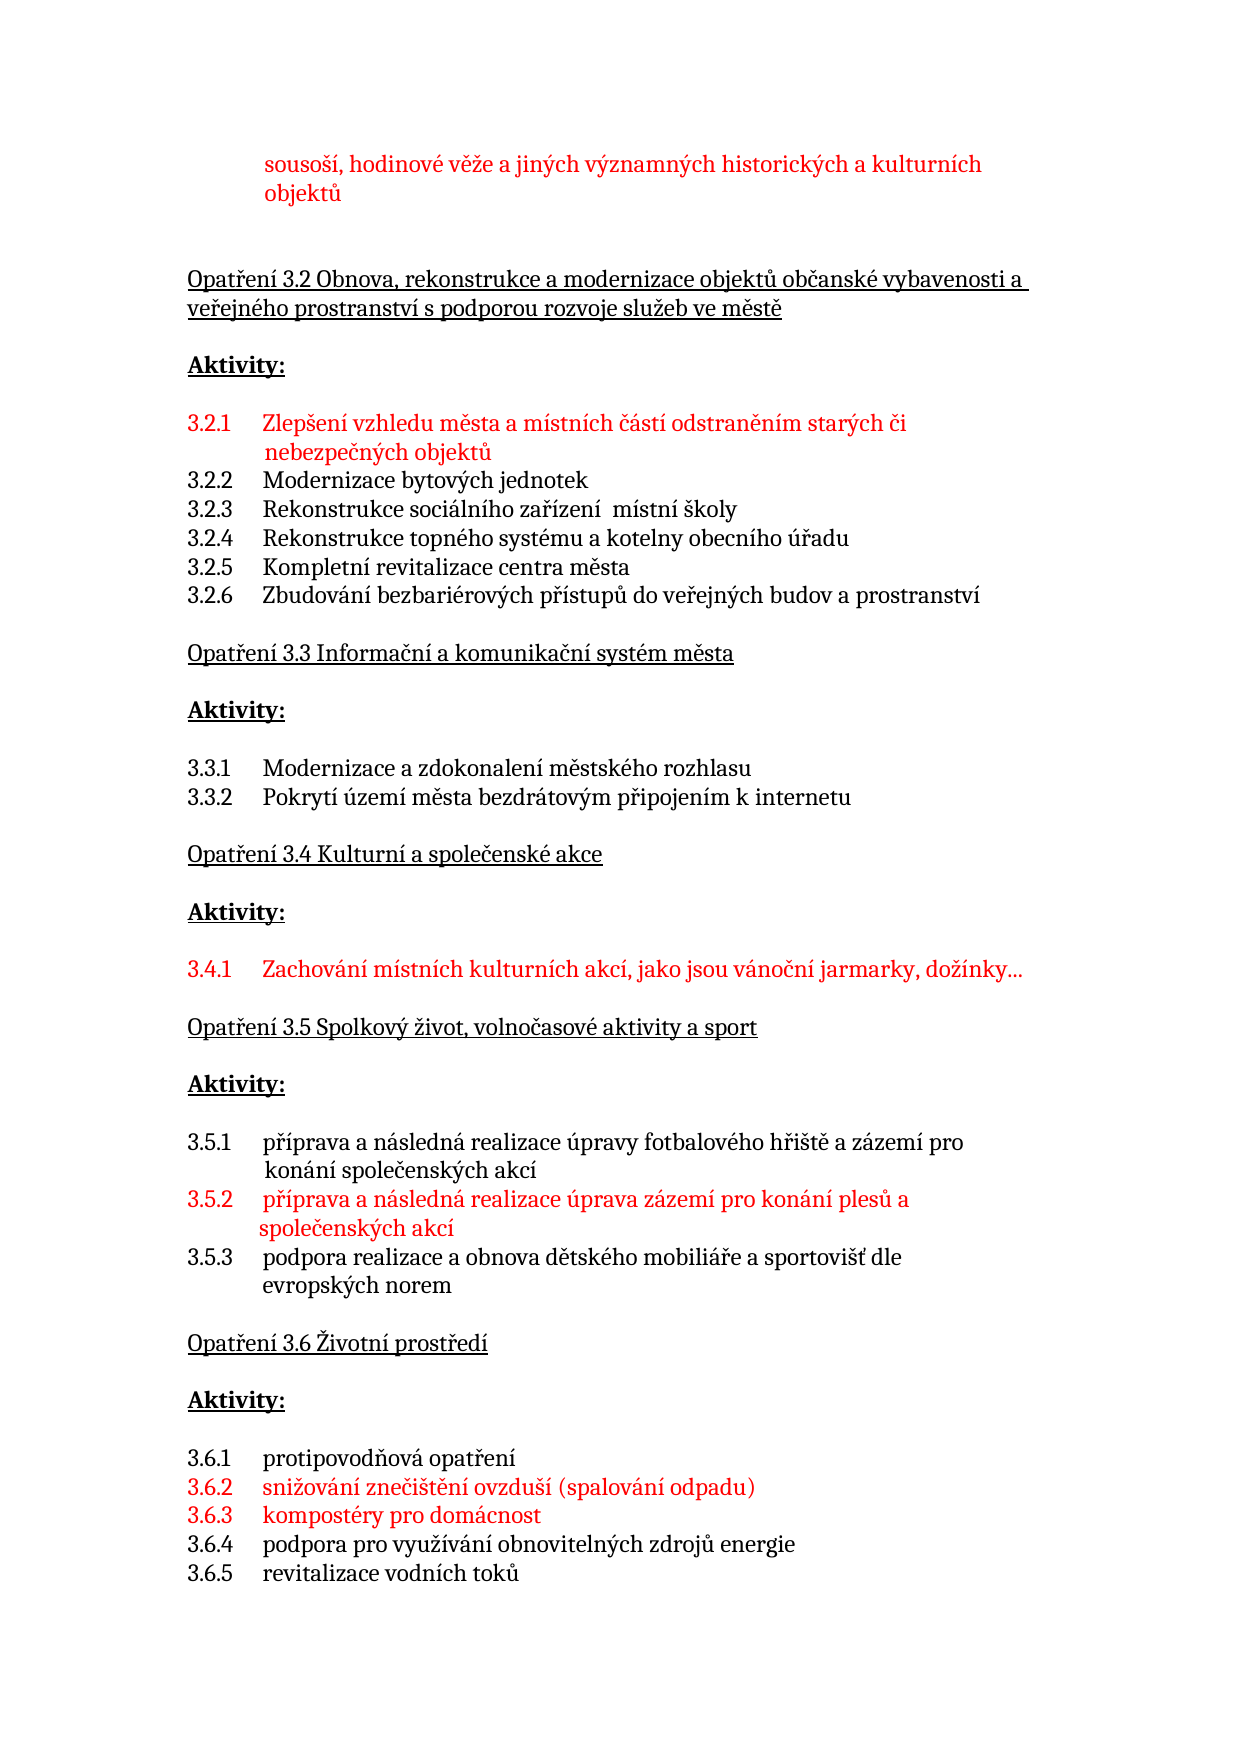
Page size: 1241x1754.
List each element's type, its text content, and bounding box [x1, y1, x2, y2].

text nebezpečných objektů [187, 437, 1108, 466]
text Opatření 3.3 Informační a komunikační systém města [187, 639, 1108, 667]
text Aktivity: [187, 1386, 1108, 1415]
text 3.5.3 podpora realizace a obnova dětského mobiliáře a sportovišť dle [187, 1242, 1108, 1271]
text 3.3.2 Pokrytí území města bezdrátovým připojením k internetu [187, 782, 1108, 811]
text objektů [187, 179, 1108, 207]
text sousoší, hodinové věže a jiných významných historických a kulturních [187, 150, 1108, 179]
text Aktivity: [187, 1070, 1108, 1099]
text 3.5.1 příprava a následná realizace úpravy fotbalového hřiště a zázemí pro [187, 1127, 1108, 1156]
text 3.5.2 příprava a následná realizace úprava zázemí pro konání plesů a [187, 1185, 1108, 1214]
text 3.4.1 Zachování místních kulturních akcí, jako jsou vánoční jarmarky, dožínky... [187, 955, 1108, 984]
text Opatření 3.5 Spolkový život, volnočasové aktivity a sport [187, 1012, 1108, 1041]
text 3.3.1 Modernizace a zdokonalení městského rozhlasu [187, 754, 1108, 782]
text Aktivity: [187, 696, 1108, 725]
text Opatření 3.2 Obnova, rekonstrukce a modernizace objektů občanské vybavenosti a veřejného prostranství s podporou rozvoje služeb ve městě [187, 265, 1108, 322]
text konání společenských akcí [187, 1156, 1108, 1185]
text 3.2.4 Rekonstrukce topného systému a kotelny obecního úřadu [187, 524, 1108, 552]
text 3.2.3 Rekonstrukce sociálního zařízení místní školy [187, 495, 1108, 524]
text 3.6.1 protipovodňová opatření [187, 1444, 1108, 1472]
text společenských akcí [187, 1214, 1108, 1242]
text 3.2.2 Modernizace bytových jednotek [187, 466, 1108, 495]
text 3.6.4 podpora pro využívání obnovitelných zdrojů energie [187, 1530, 1108, 1559]
text 3.2.6 Zbudování bezbariérových přístupů do veřejných budov a prostranství [187, 581, 1108, 610]
text 3.2.1 Zlepšení vzhledu města a místních částí odstraněním starých či [187, 409, 1108, 437]
text evropských norem [187, 1271, 1108, 1300]
text 3.6.2 snižování znečištění ovzduší (spalování odpadu) [187, 1472, 1108, 1501]
text 3.6.3 kompostéry pro domácnost [187, 1501, 1108, 1530]
text 3.6.5 revitalizace vodních toků [187, 1559, 1108, 1587]
text Aktivity: [187, 897, 1108, 926]
text Aktivity: [187, 351, 1108, 380]
text Opatření 3.4 Kulturní a společenské akce [187, 840, 1108, 869]
text 3.2.5 Kompletní revitalizace centra města [187, 552, 1108, 581]
text Opatření 3.6 Životní prostředí [187, 1329, 1108, 1357]
